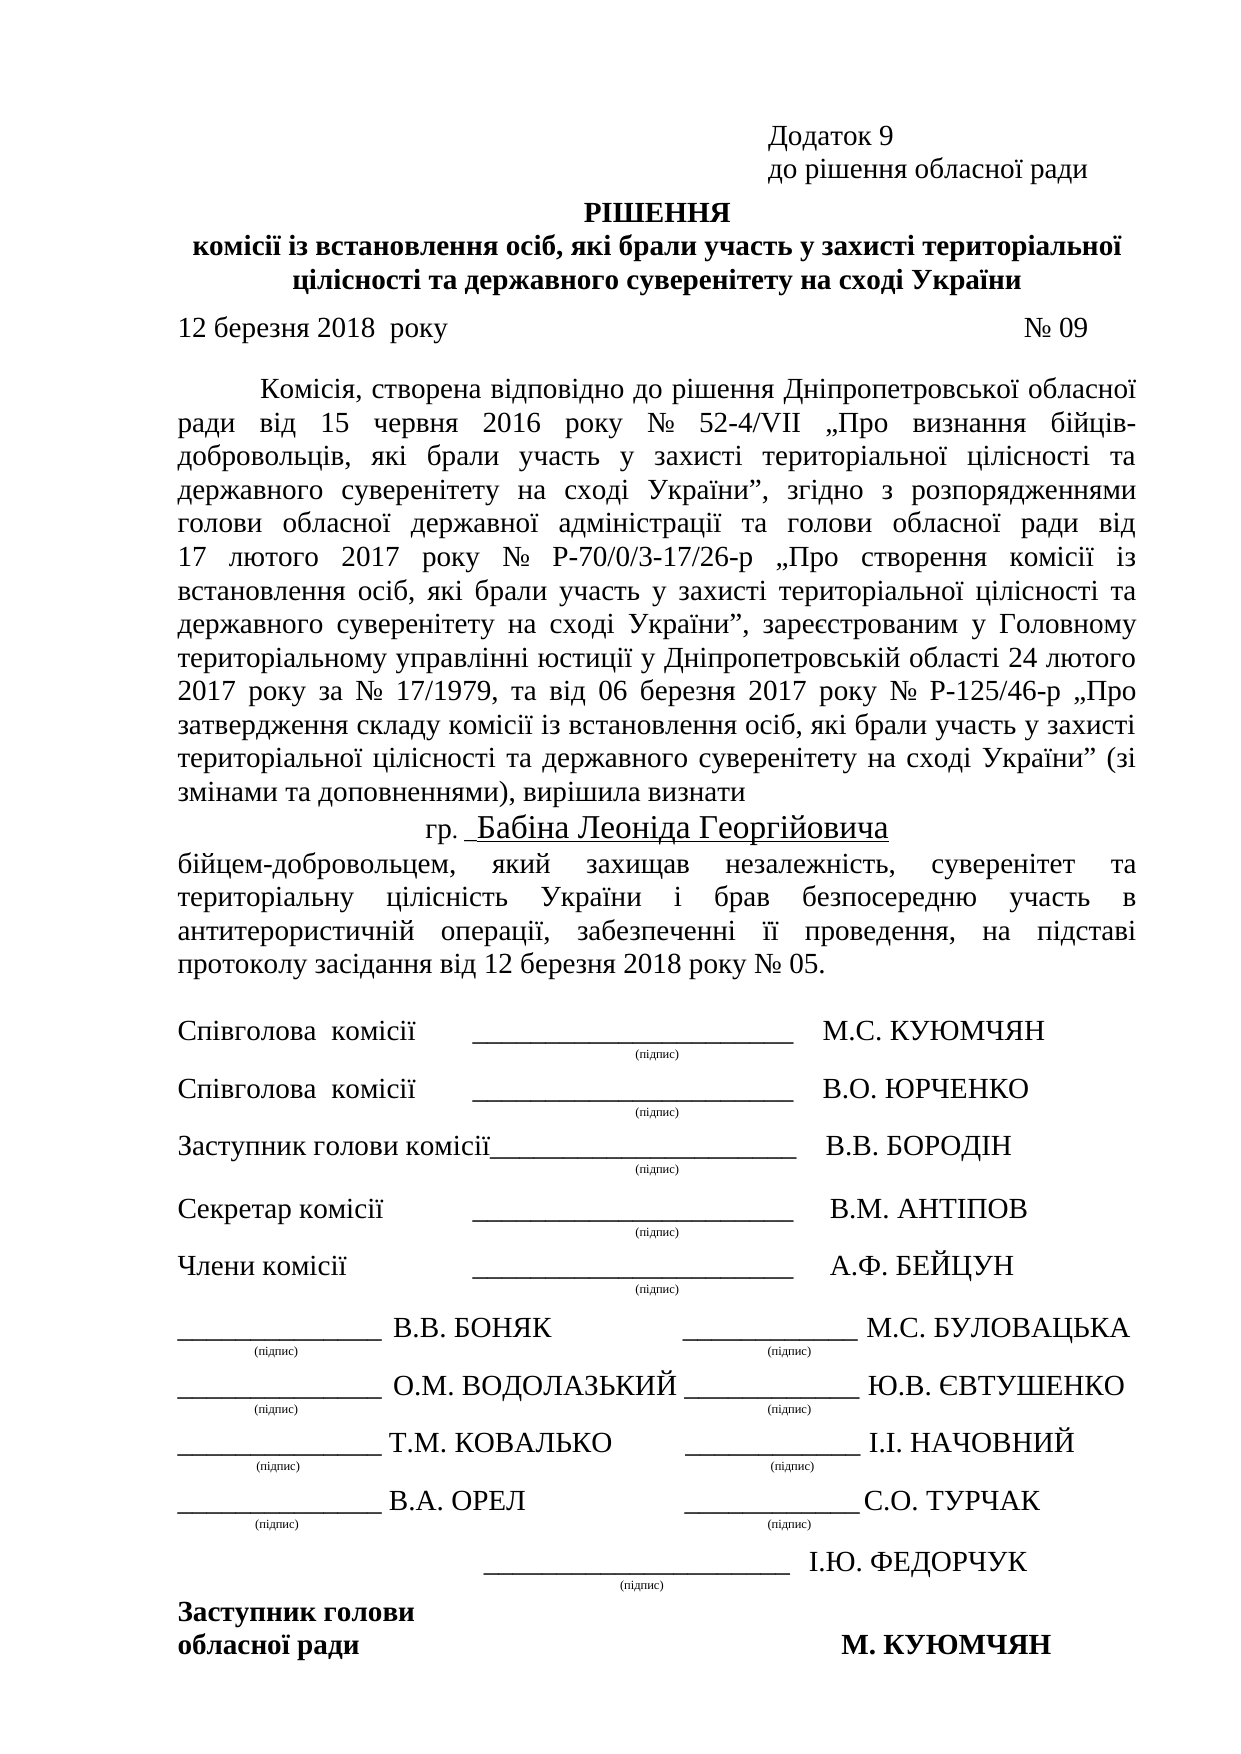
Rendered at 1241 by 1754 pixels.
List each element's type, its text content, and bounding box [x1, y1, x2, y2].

text ______________ В.В. БОНЯК ____________ М.С. БУЛОВАЦЬКА [177, 1311, 1137, 1344]
text (підпис) [177, 1224, 1137, 1239]
text Співголова комісії ______________________ М.С. КУЮМЧЯН [177, 1013, 1137, 1047]
text РІШЕННЯ [177, 195, 1137, 228]
text Заступник голови комісії_____________________ В.В. БОРОДІН [177, 1128, 1137, 1162]
text 12 березня 2018 року № 09 [177, 310, 1137, 343]
text до рішення обласної ради [177, 152, 1137, 185]
text ______________ О.М. ВОДОЛАЗЬКИЙ ____________ Ю.В. ЄВТУШЕНКО [177, 1368, 1137, 1402]
text (підпис) [177, 1047, 1137, 1061]
text Секретар комісії ______________________ В.М. АНТІПОВ [177, 1191, 1137, 1224]
text ______________ Т.М. КОВАЛЬКО ____________ І.І. НАЧОВНИЙ [177, 1426, 1137, 1459]
text гр. _Бабіна Леоніда Георгійовича [177, 807, 1137, 846]
text _____________________ І.Ю. ФЕДОРЧУК [177, 1544, 1137, 1577]
text Співголова комісії ______________________ В.О. ЮРЧЕНКО [177, 1071, 1137, 1104]
text Заступник голови [177, 1594, 1137, 1627]
text Комісія, створена відповідно до рішення Дніпропетровської обласної ради від 15 червня 2016 року № 52-4/VII „Про визнання бійців-добровольців, які брали участь у захисті територіальної цілісності та державного суверенітету на сході України”, згідно з розпорядженнями голови обласної державної адміністрації та голови обласної ради від 17 лютого 2017 року № Р-70/0/3-17/26-р „Про створення комісії із встановлення осіб, які брали участь у захисті територіальної цілісності та державного суверенітету на сході України”, зареєстрованим у Головному територіальному управлінні юстиції у Дніпропетровській області 24 лютого 2017 року за № 17/1979, та від 06 березня 2017 року № Р-125/46-р „Про затвердження складу комісії із встановлення осіб, які брали участь у захисті територіальної цілісності та державного суверенітету на сході України” (зі змінами та доповненнями), вирішила визнати [177, 371, 1137, 807]
text (підпис) (підпис) [236, 1517, 1137, 1531]
text (підпис) (підпис) [177, 1344, 1137, 1358]
text обласної ради М. КУЮМЧЯН [177, 1627, 1137, 1661]
text (підпис) [177, 1104, 1137, 1119]
text (підпис) (підпис) [222, 1459, 1137, 1473]
text (підпис) [177, 1282, 1137, 1296]
text Додаток 9 [177, 118, 1137, 152]
text (підпис) [236, 1577, 1137, 1592]
text бійцем-добровольцем, який захищав незалежність, суверенітет та територіальну цілісність України і брав безпосередню участь в антитерористичній операції, забезпеченні її проведення, на підставі протоколу засідання від 12 березня 2018 року № 05. [177, 846, 1137, 980]
text (підпис) (підпис) [177, 1402, 1137, 1416]
text ______________ В.А. ОРЕЛ ____________ С.О. ТУРЧАК [177, 1483, 1137, 1517]
text (підпис) [177, 1162, 1137, 1176]
text комісії із встановлення осіб, які брали участь у захисті територіальної цілісності та державного суверенітету на сході України [177, 228, 1137, 295]
text Члени комісії ______________________ А.Ф. БЕЙЦУН [177, 1248, 1137, 1282]
